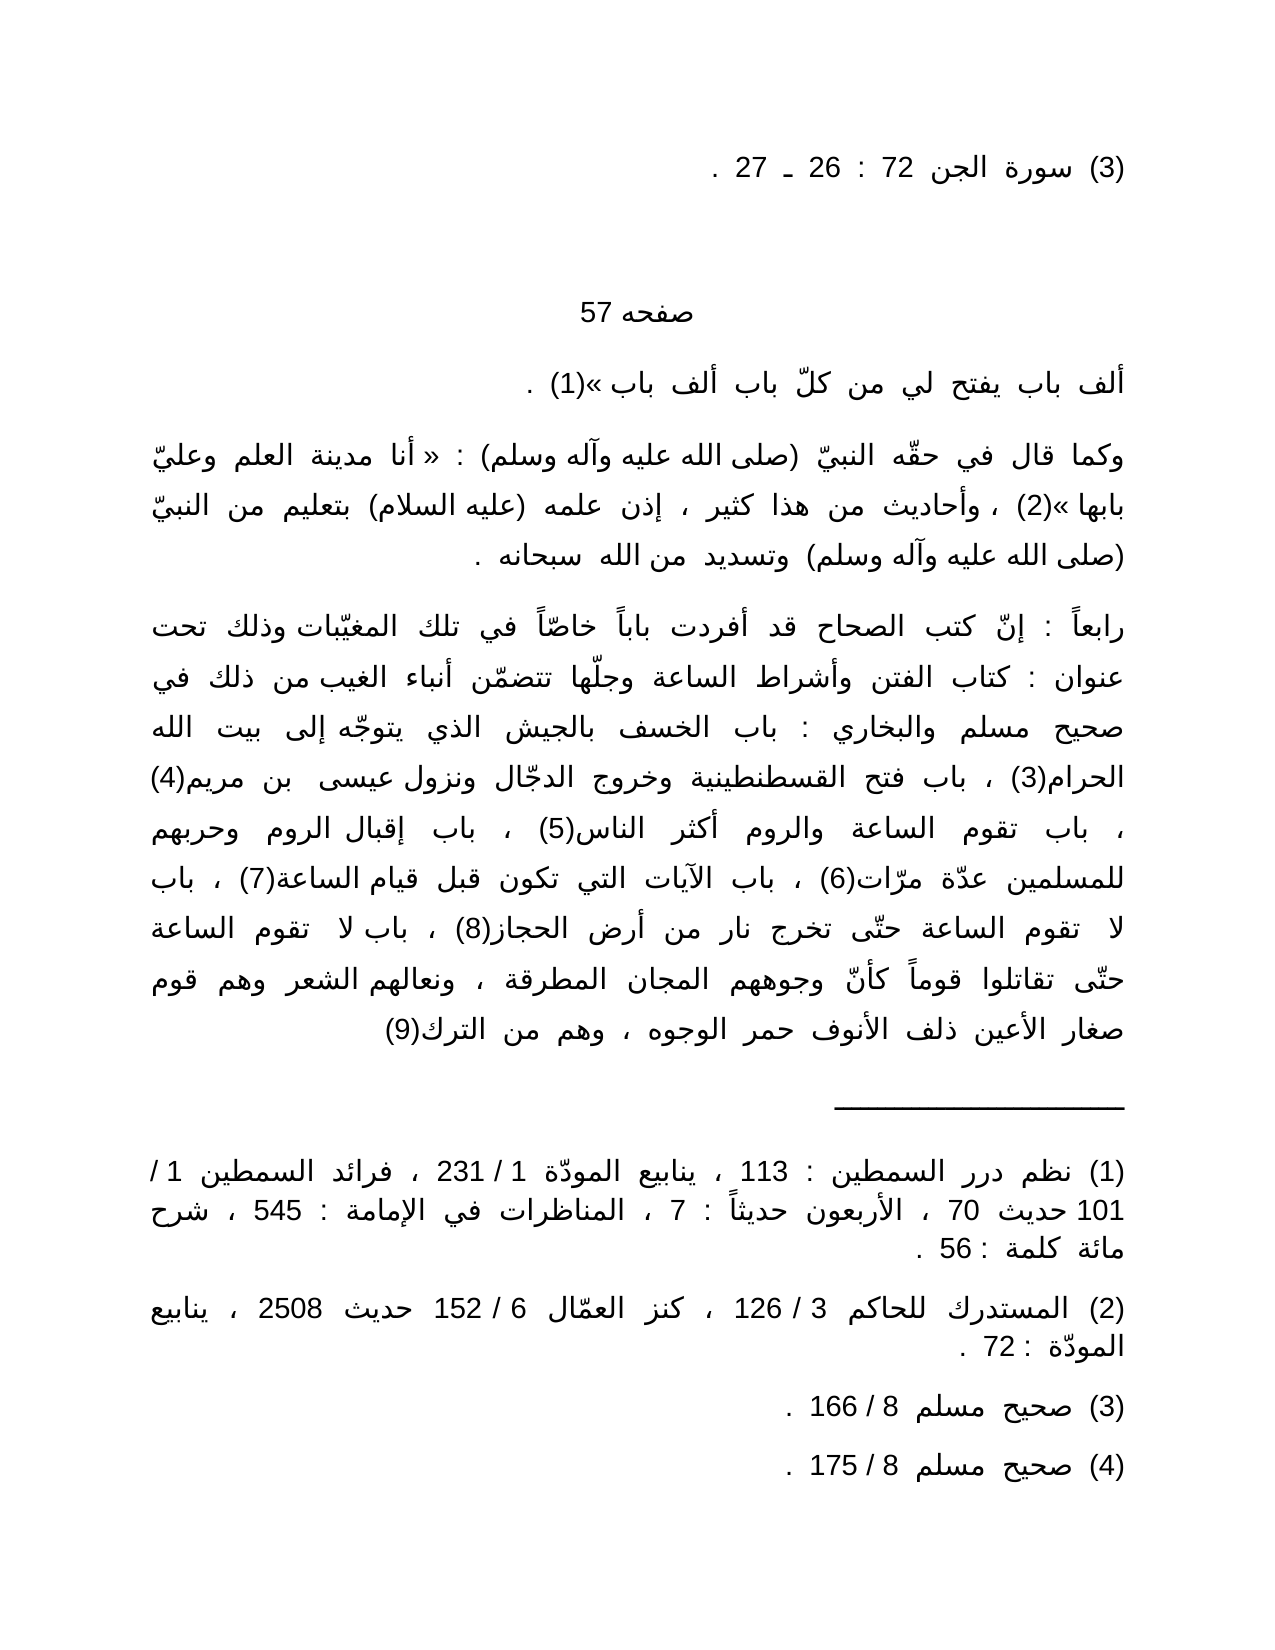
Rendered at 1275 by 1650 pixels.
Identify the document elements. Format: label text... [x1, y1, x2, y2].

text ــــــــــــــــــــــــــــــــــ [150, 1083, 1125, 1117]
text رابعاً : إنّ كتب الصحاح قد أفردت باباً خاصّاً في تلك المغيّبات وذلك تحت عنوان : كتاب الفتن وأشراط الساعة وجلّها تتضمّن أنباء الغيب من ذلك في صحيح مسلم والبخاري : باب الخسف بالجيش الذي يتوجّه إلى بيت الله الحرام(3) ، باب فتح القسطنطينية وخروج الدجّال ونزول عيسى بن مريم(4) ، باب تقوم الساعة والروم أكثر الناس(5) ، باب إقبال الروم وحربهم للمسلمين عدّة مرّات(6) ، باب الآيات التي تكون قبل قيام الساعة(7) ، باب لا تقوم الساعة حتّى تخرج نار من أرض الحجاز(8) ، باب لا تقوم الساعة حتّى تقاتلوا قوماً كأنّ وجوههم المجان المطرقة ، ونعالهم الشعر وهم قوم صغار الأعين ذلف الأنوف حمر الوجوه ، وهم من الترك(9) [150, 609, 1125, 1046]
text (3) صحيح مسلم 8 / 166 . [150, 1389, 1125, 1422]
text صفحه 57 [150, 295, 1125, 329]
text (2) المستدرك للحاكم 3 / 126 ، كنز العمّال 6 / 152 حديث 2508 ، ينابيع المودّة : 72 . [150, 1291, 1125, 1363]
text وكما قال في حقّه النبيّ (صلى الله عليه وآله وسلم) : « أنا مدينة العلم وعليّ بابها »(2) ، وأحاديث من هذا كثير ، إذن علمه (عليه السلام) بتعليم من النبيّ (صلى الله عليه وآله وسلم) وتسديد من الله سبحانه . [150, 438, 1125, 572]
text ألف باب يفتح لي من كلّ باب ألف باب »(1) . [150, 367, 1125, 400]
text (3) سورة الجن 72 : 26 ـ 27 . [150, 150, 1125, 183]
text (1) نظم درر السمطين : 113 ، ينابيع المودّة 1 / 231 ، فرائد السمطين 1 / 101 حديث 70 ، الأربعون حديثاً : 7 ، المناظرات في الإمامة : 545 ، شرح مائة كلمة : 56 . [150, 1154, 1125, 1265]
text (4) صحيح مسلم 8 / 175 . [150, 1448, 1125, 1482]
